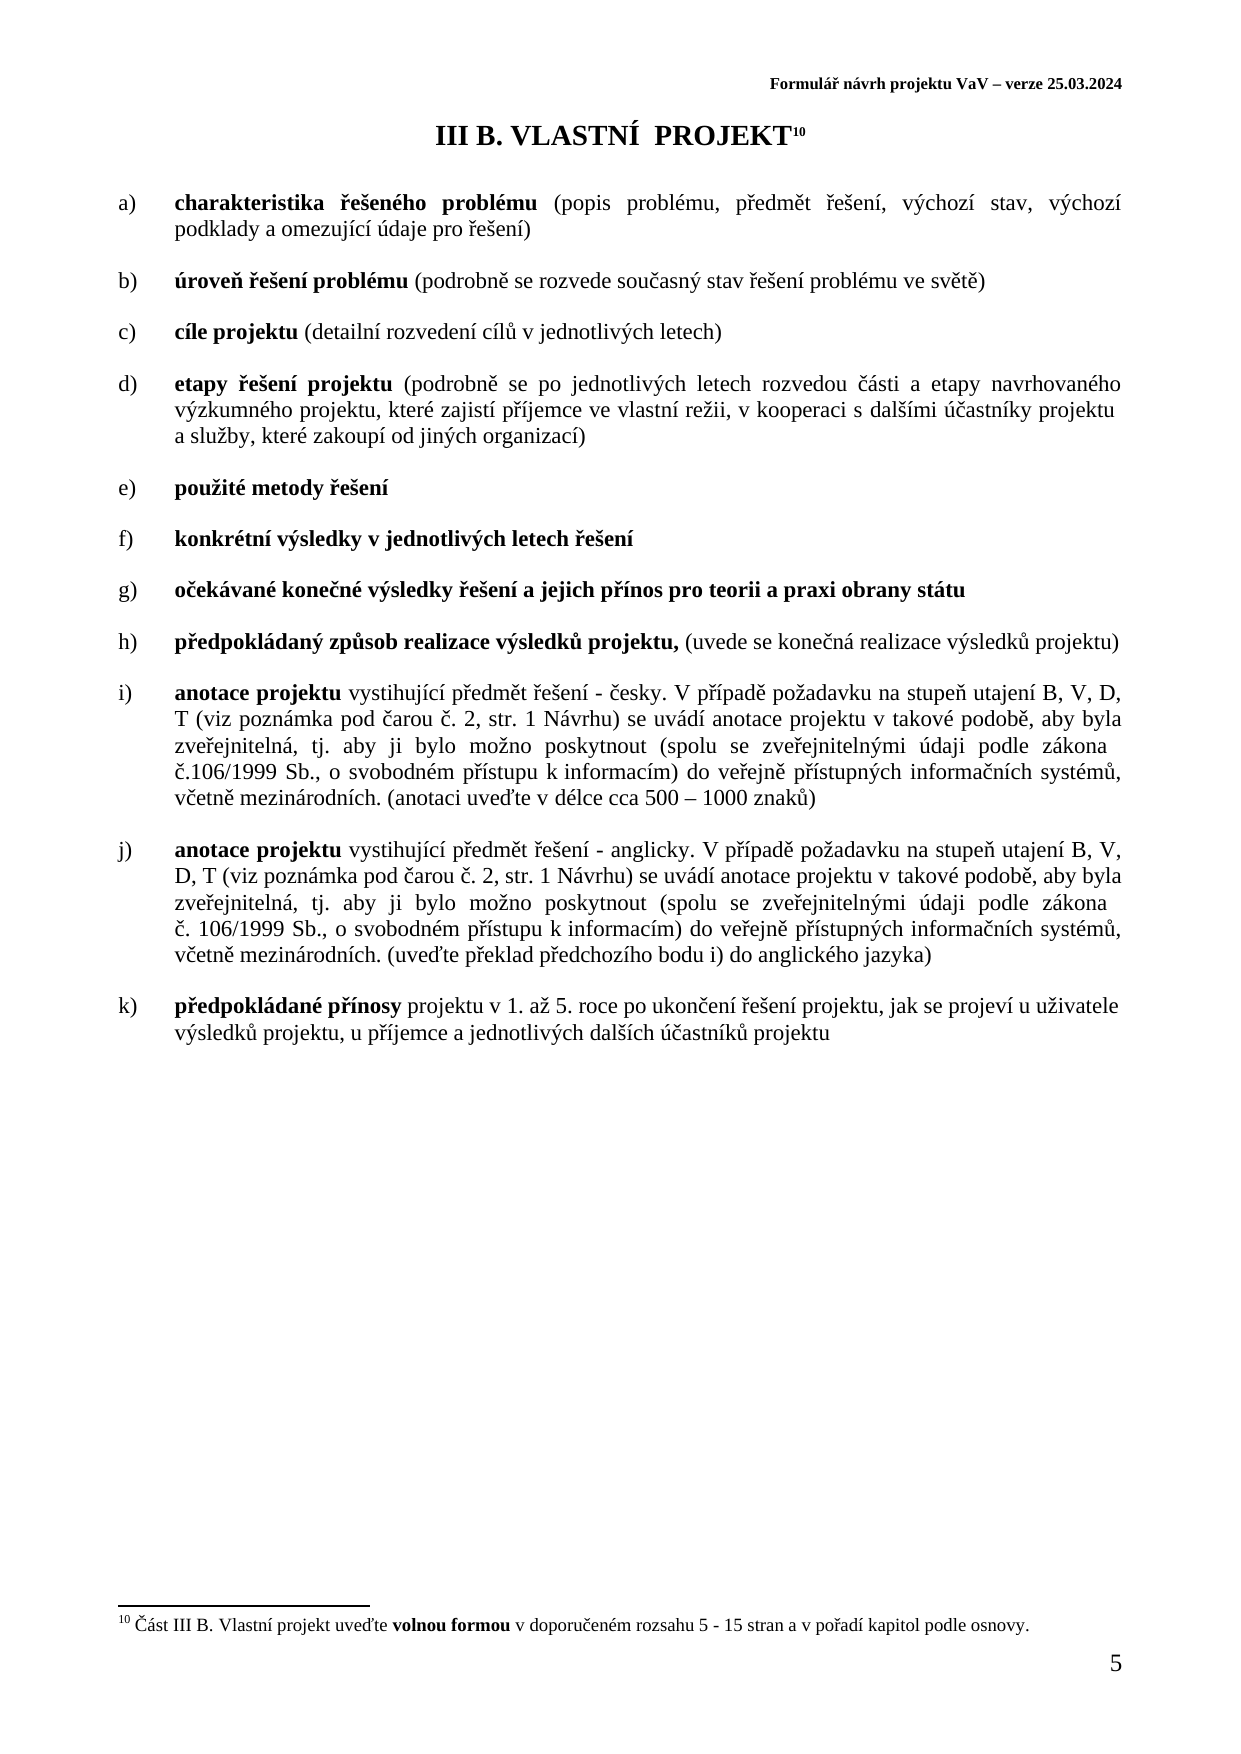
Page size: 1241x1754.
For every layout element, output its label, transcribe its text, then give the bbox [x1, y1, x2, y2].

list předpokládaný způsob realizace výsledků projektu, (uvede se konečná realizace výsledků projektu) [118, 628, 1122, 654]
list předpokládané přínosy projektu v 1. až 5. roce po ukončení řešení projektu, jak se projeví u uživatele výsledků projektu, u příjemce a jednotlivých dalších účastníků projektu [118, 993, 1122, 1045]
list konkrétní výsledky v jednotlivých letech řešení [118, 525, 1122, 551]
subtitle III B. VLASTNÍ PROJEKT [118, 118, 1122, 152]
list anotace projektu vystihující předmět řešení - česky. V případě požadavku na stupeň utajení B, V, D, T (viz poznámka pod čarou č. 2, str. 1 Návrhu) se uvádí anotace projektu v takové podobě, aby byla zveřejnitelná, tj. aby ji bylo možno poskytnout (spolu se zveřejnitelnými údaji podle zákona č.106/1999 Sb., o svobodném přístupu k informacím) do veřejně přístupných informačních systémů, včetně mezinárodních. (anotaci uveďte v délce cca 500 – 1000 znaků) [118, 679, 1122, 811]
list použité metody řešení [118, 474, 1122, 500]
list anotace projektu vystihující předmět řešení - anglicky. V případě požadavku na stupeň utajení B, V, D, T (viz poznámka pod čarou č. 2, str. 1 Návrhu) se uvádí anotace projektu v takové podobě, aby byla zveřejnitelná, tj. aby ji bylo možno poskytnout (spolu se zveřejnitelnými údaji podle zákona č. 106/1999 Sb., o svobodném přístupu k informacím) do veřejně přístupných informačních systémů, včetně mezinárodních. (uveďte překlad předchozího bodu i) do anglického jazyka) [118, 836, 1122, 968]
list charakteristika řešeného problému (popis problému, předmět řešení, výchozí stav, výchozí podklady a omezující údaje pro řešení) [118, 189, 1122, 242]
list úroveň řešení problému (podrobně se rozvede současný stav řešení problému ve světě) [118, 267, 1122, 293]
list cíle projektu (detailní rozvedení cílů v jednotlivých letech) [118, 318, 1122, 344]
list očekávané konečné výsledky řešení a jejich přínos pro teorii a praxi obrany státu [118, 576, 1122, 603]
list etapy řešení projektu (podrobně se po jednotlivých letech rozvedou části a etapy navrhovaného výzkumného projektu, které zajistí příjemce ve vlastní režii, v kooperaci s dalšími účastníky projektu a služby, které zakoupí od jiných organizací) [118, 369, 1122, 449]
